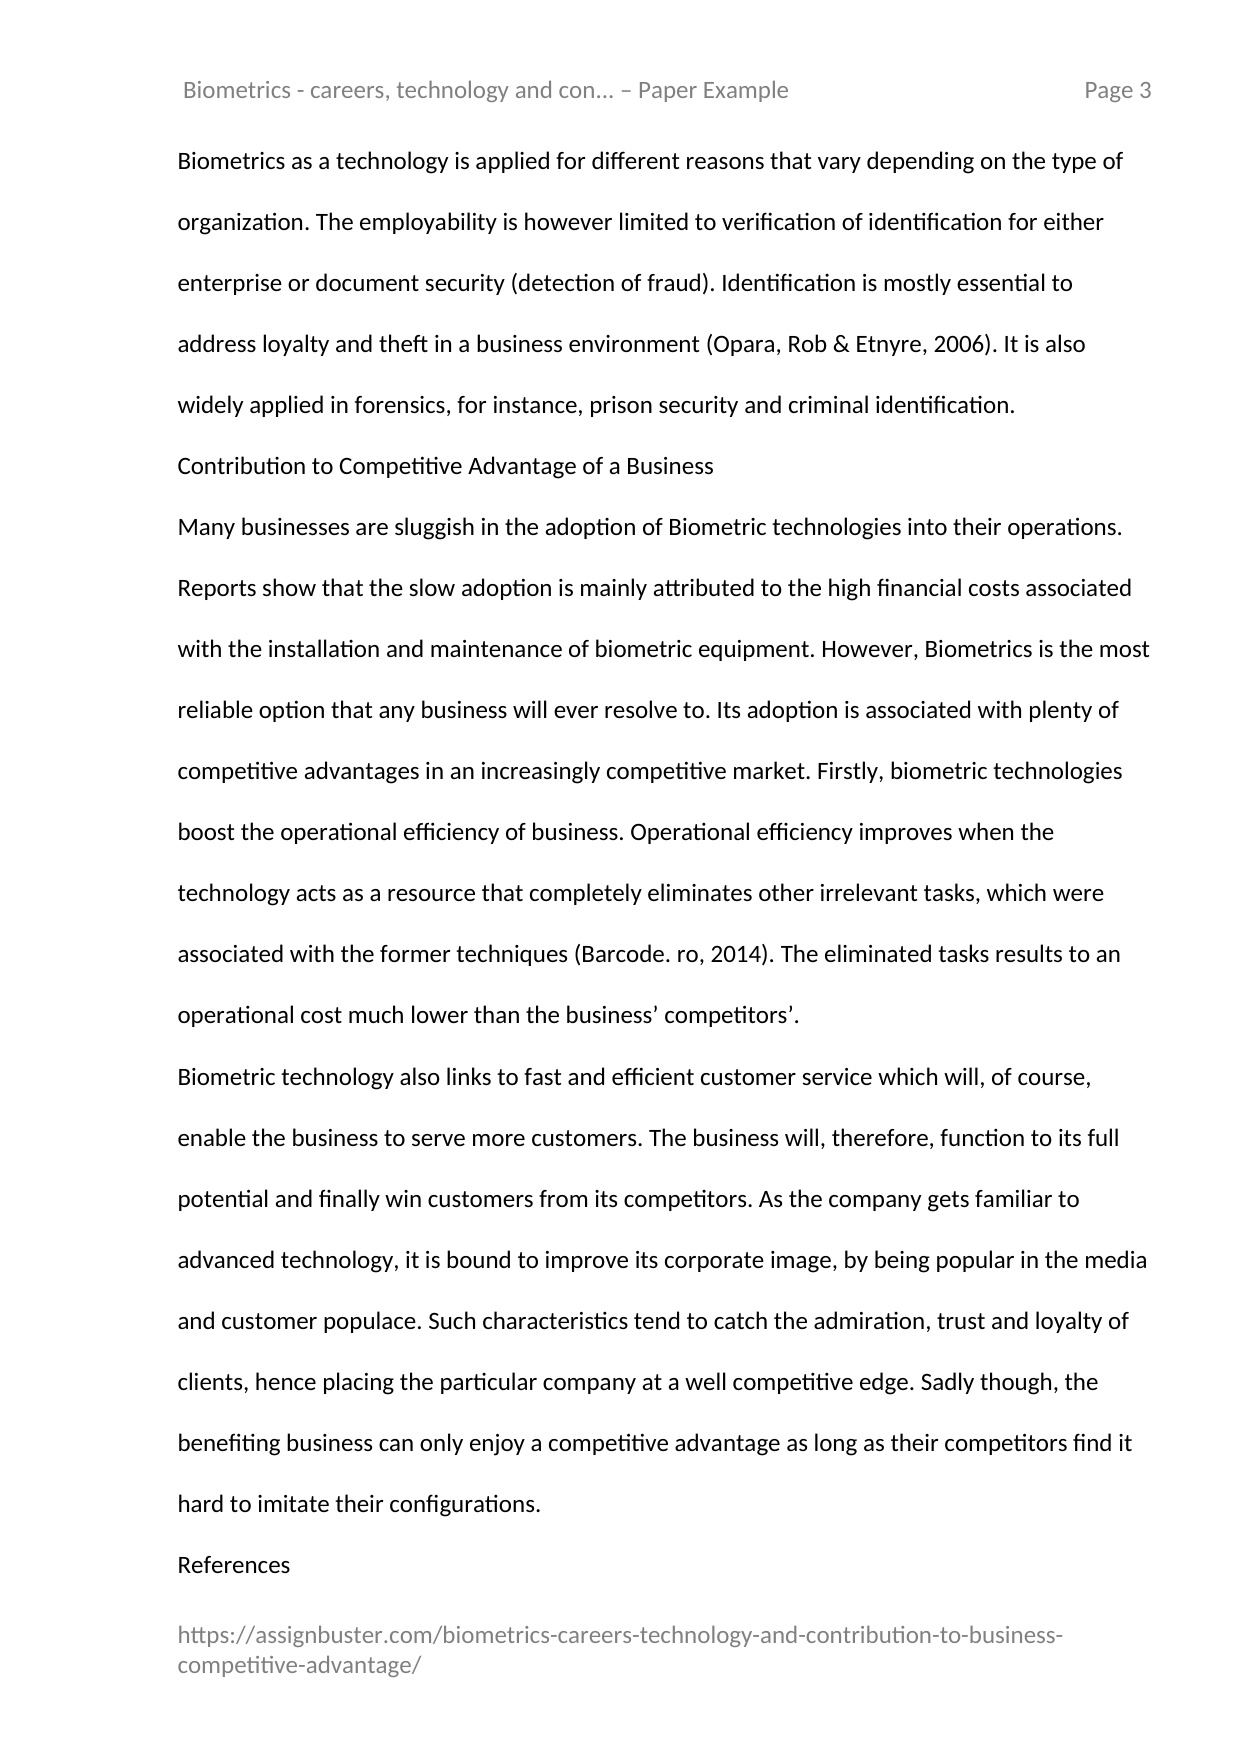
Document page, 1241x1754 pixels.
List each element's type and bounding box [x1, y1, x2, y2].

text [177, 145, 1152, 1579]
